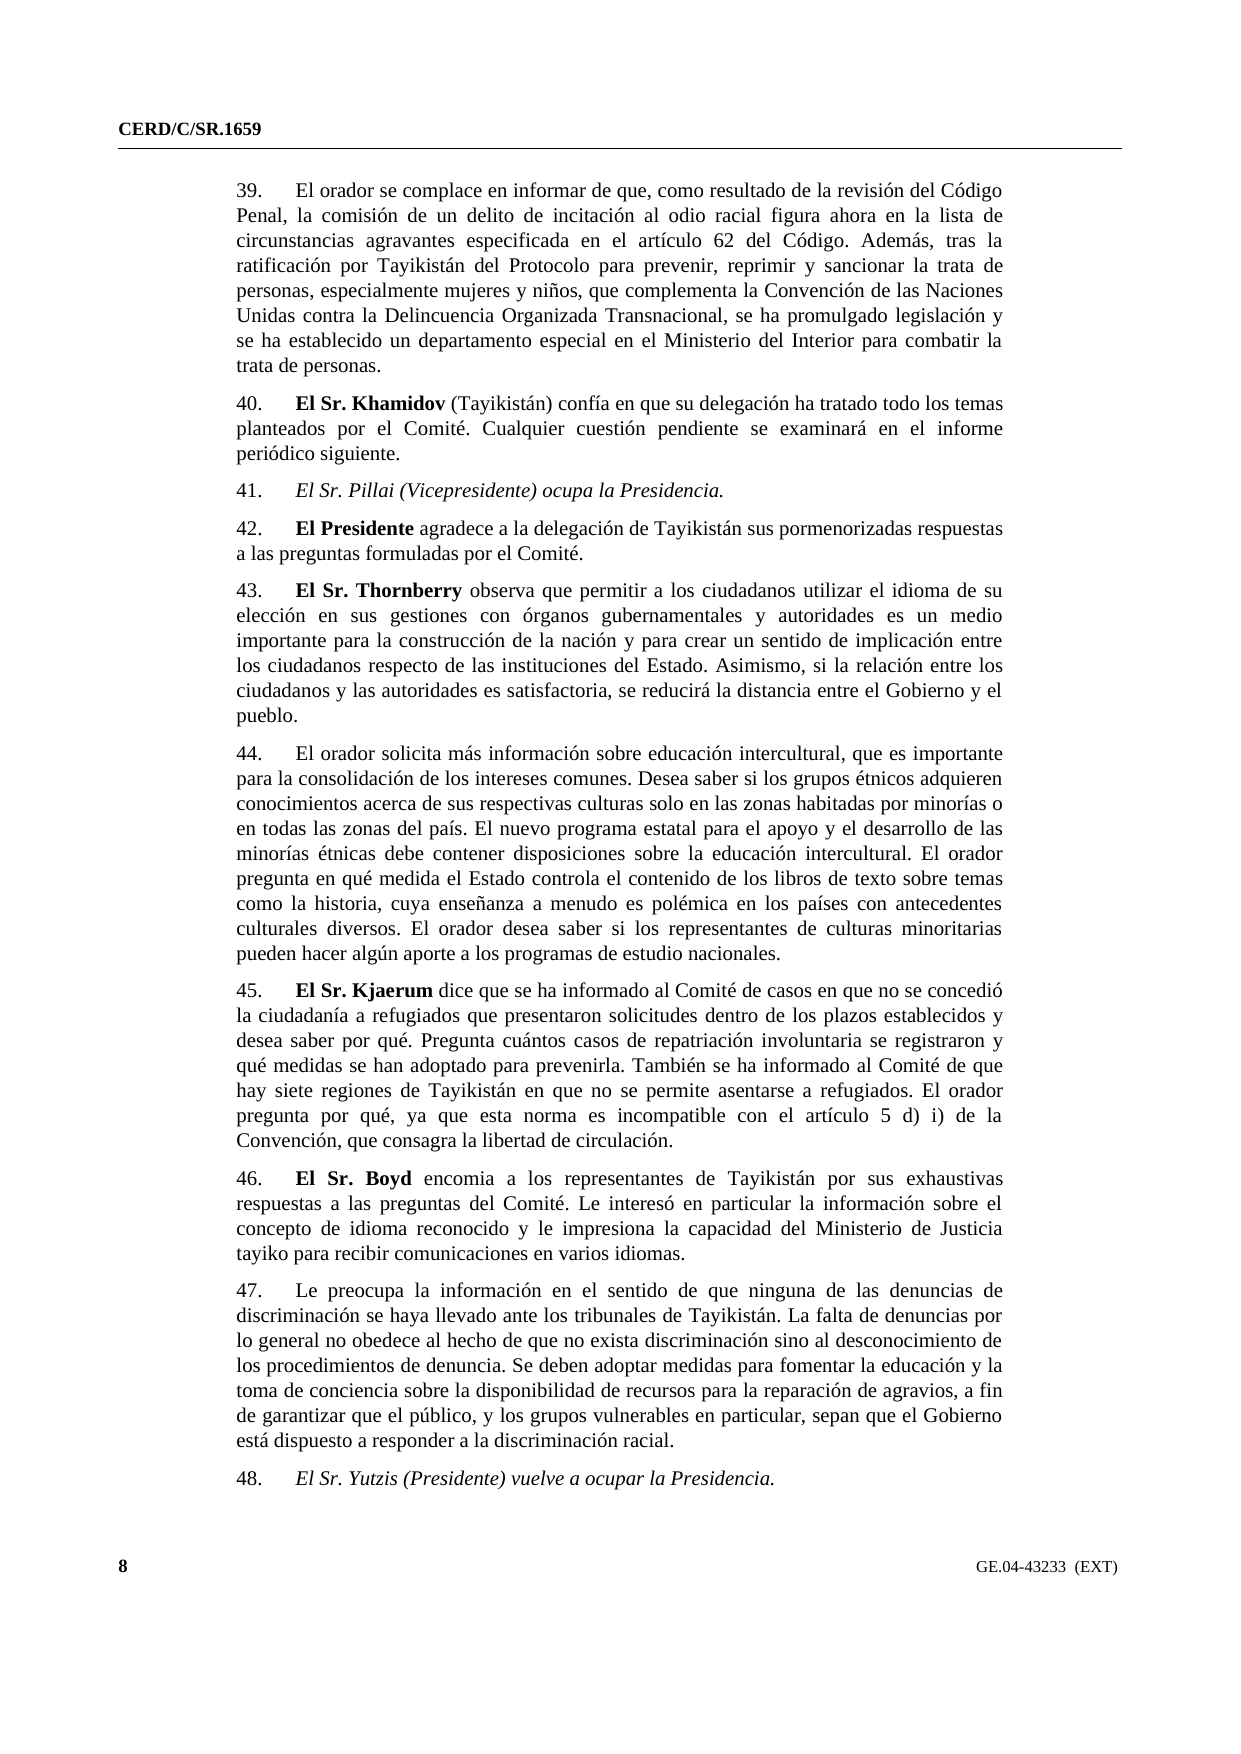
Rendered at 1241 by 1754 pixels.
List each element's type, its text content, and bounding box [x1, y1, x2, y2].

text 44. El orador solicita más información sobre educación intercultural, que es importante para la consolidación de los intereses comunes. Desea saber si los grupos étnicos adquieren conocimientos acerca de sus respectivas culturas solo en las zonas habitadas por minorías o en todas las zonas del país. El nuevo programa estatal para el apoyo y el desarrollo de las minorías étnicas debe contener disposiciones sobre la educación intercultural. El orador pregunta en qué medida el Estado controla el contenido de los libros de texto sobre temas como la historia, cuya enseñanza a menudo es polémica en los países con antecedentes culturales diversos. El orador desea saber si los representantes de culturas minoritarias pueden hacer algún aporte a los programas de estudio nacionales. [236, 740, 1004, 965]
text 41. El Sr. Pillai (Vicepresidente) ocupa [236, 477, 1004, 502]
text 39. El orador se complace en informar de que, como resultado de la revisión del Código Penal, la comisión de un delito de incitación al odio racial figura ahora en la lista de circunstancias agravantes especificada en el artículo 62 del Código. Además, tras la ratificación por Tayikistán del Protocolo para prevenir, reprimir y sancionar la trata de personas, especialmente mujeres y niños, que complementa de las Naciones Unidas contra Transnacional, se ha promulgado legislación y se ha establecido un departamento especial en el Ministerio del Interior para combatir la trata de personas. [236, 177, 1004, 377]
text 42. El Presidente agradece a la delegación de Tayikistán sus pormenorizadas respuestas a las preguntas formuladas por el Comité. [236, 515, 1004, 565]
text 45. El Sr. Kjaerum dice que se ha informado al Comité de casos en que no se concedió la ciudadanía a refugiados que presentaron solicitudes dentro de los plazos establecidos y desea saber por qué. Pregunta cuántos casos de repatriación involuntaria se registraron y qué medidas se han adoptado para prevenirla. También se ha informado al Comité de que hay siete regiones de Tayikistán en que no se permite asentarse a refugiados. El orador pregunta por qué, ya que esta norma es incompatible con el artículo 5 d) i) de , que consagra la libertad de circulación. [236, 977, 1004, 1152]
text 40. El Sr. Khamidov (Tayikistán) confía en que su delegación ha tratado todo los temas planteados por el Comité. Cualquier cuestión pendiente se examinará en el informe periódico siguiente. [236, 390, 1004, 465]
text 48. El Sr. Yutzis (Presidente) vuelve a ocupar [236, 1465, 1004, 1490]
text 43. El Sr. Thornberry observa que permitir a los ciudadanos utilizar el idioma de su elección en sus gestiones con órganos gubernamentales y autoridades es un medio importante para la construcción de la nación y para crear un sentido de implicación entre los ciudadanos respecto de las instituciones del Estado. Asimismo, si la relación entre los ciudadanos y las autoridades es satisfactoria, se reducirá la distancia entre el Gobierno y el pueblo. [236, 577, 1004, 727]
text 47. Le preocupa la información en el sentido de que ninguna de las denuncias de discriminación se haya llevado ante los tribunales de Tayikistán. La falta de denuncias por lo general no obedece al hecho de que no exista discriminación sino al desconocimiento de los procedimientos de denuncia. Se deben adoptar medidas para fomentar la educación y la toma de conciencia sobre la disponibilidad de recursos para la reparación de agravios, a fin de garantizar que el público, y los grupos vulnerables en particular, sepan que el Gobierno está dispuesto a responder a la discriminación racial. [236, 1277, 1004, 1452]
text 46. El Sr. Boyd encomia a los representantes de Tayikistán por sus exhaustivas respuestas a las preguntas del Comité. Le interesó en particular la información sobre el concepto de idioma reconocido y le impresiona la capacidad del Ministerio de Justicia tayiko para recibir comunicaciones en varios idiomas. [236, 1165, 1004, 1265]
